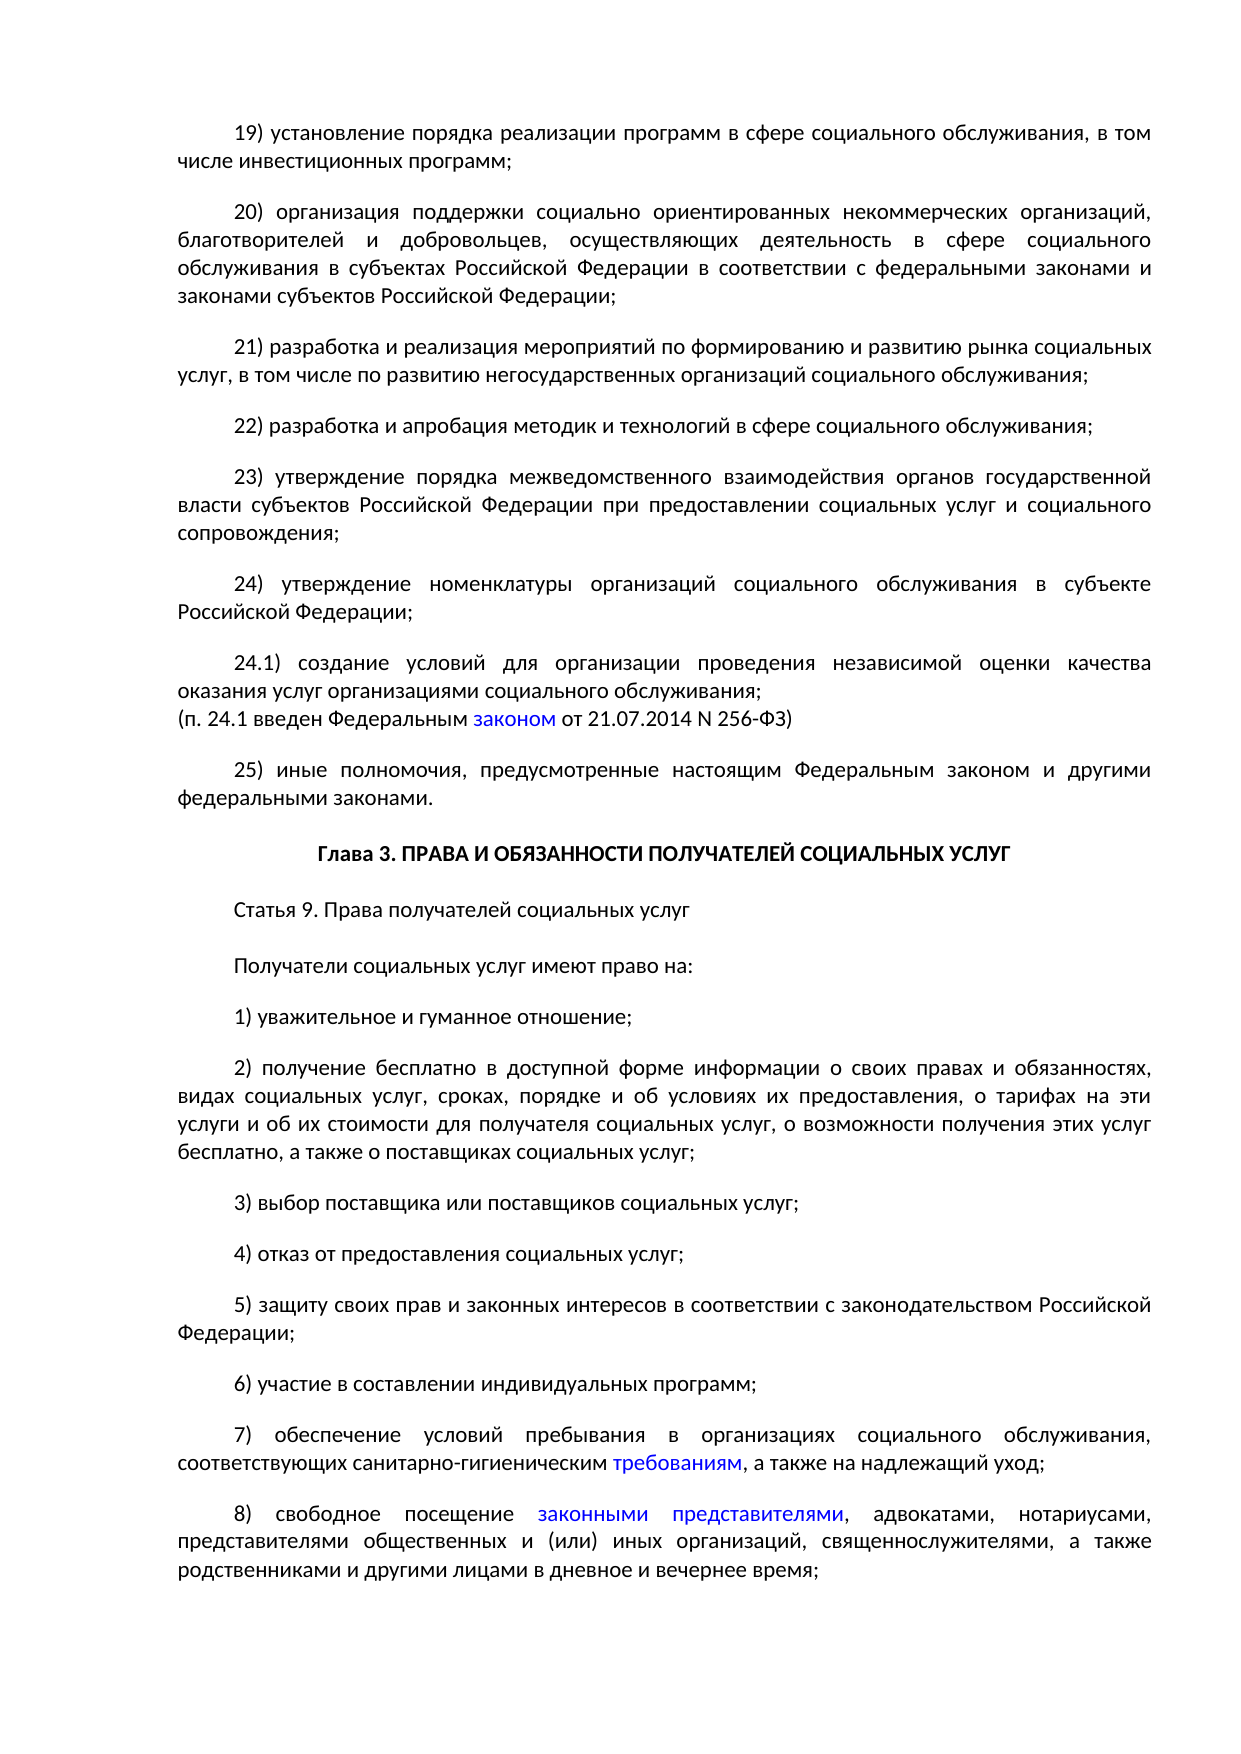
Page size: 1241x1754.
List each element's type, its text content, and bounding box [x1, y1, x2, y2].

text 23) утверждение порядка межведомственного взаимодействия органов государственной власти субъектов Российской Федерации при предоставлении социальных услуг и социального сопровождения; [177, 462, 1152, 546]
text 1) уважительное и гуманное отношение; [177, 1002, 1152, 1030]
text 4) отказ от предоставления социальных услуг; [177, 1239, 1152, 1267]
text Статья 9. Права получателей социальных услуг [177, 895, 1152, 923]
text 6) участие в составлении индивидуальных программ; [177, 1369, 1152, 1397]
text 21) разработка и реализация мероприятий по формированию и развитию рынка социальных услуг, в том числе по развитию негосударственных организаций социального обслуживания; [177, 332, 1152, 388]
text 24.1) создание условий для организации проведения независимой оценки качества оказания услуг организациями социального обслуживания; [177, 648, 1152, 704]
text 22) разработка и апробация методик и технологий в сфере социального обслуживания; [177, 411, 1152, 439]
text Получатели социальных услуг имеют право на: [177, 951, 1152, 979]
text 3) выбор поставщика или поставщиков социальных услуг; [177, 1188, 1152, 1216]
text 25) иные полномочия, предусмотренные настоящим Федеральным законом и другими федеральными законами. [177, 755, 1152, 811]
text 2) получение бесплатно в доступной форме информации о своих правах и обязанностях, видах социальных услуг, сроках, порядке и об условиях их предоставления, о тарифах на эти услуги и об их стоимости для получателя социальных услуг, о возможности получения этих услуг бесплатно, а также о поставщиках социальных услуг; [177, 1053, 1152, 1165]
text 20) организация поддержки социально ориентированных некоммерческих организаций, благотворителей и добровольцев, осуществляющих деятельность в сфере социального обслуживания в субъектах Российской Федерации в соответствии с федеральными законами и законами субъектов Российской Федерации; [177, 197, 1152, 309]
title Глава 3. ПРАВА И ОБЯЗАННОСТИ ПОЛУЧАТЕЛЕЙ СОЦИАЛЬНЫХ УСЛУГ [177, 839, 1152, 867]
text 7) обеспечение условий пребывания в организациях социального обслуживания, соответствующих санитарно-гигиеническим требованиям, а также на надлежащий уход; [177, 1420, 1152, 1476]
text 19) установление порядка реализации программ в сфере социального обслуживания, в том числе инвестиционных программ; [177, 118, 1152, 174]
text 24) утверждение номенклатуры организаций социального обслуживания в субъекте Российской Федерации; [177, 569, 1152, 625]
text (п. 24.1 введен Федеральным законом от 21.07.2014 N 256-ФЗ) [177, 704, 1152, 732]
text 5) защиту своих прав и законных интересов в соответствии с законодательством Российской Федерации; [177, 1290, 1152, 1346]
text 8) свободное посещение законными представителями, адвокатами, нотариусами, представителями общественных и (или) иных организаций, священнослужителями, а также родственниками и другими лицами в дневное и вечернее время; [177, 1499, 1152, 1583]
